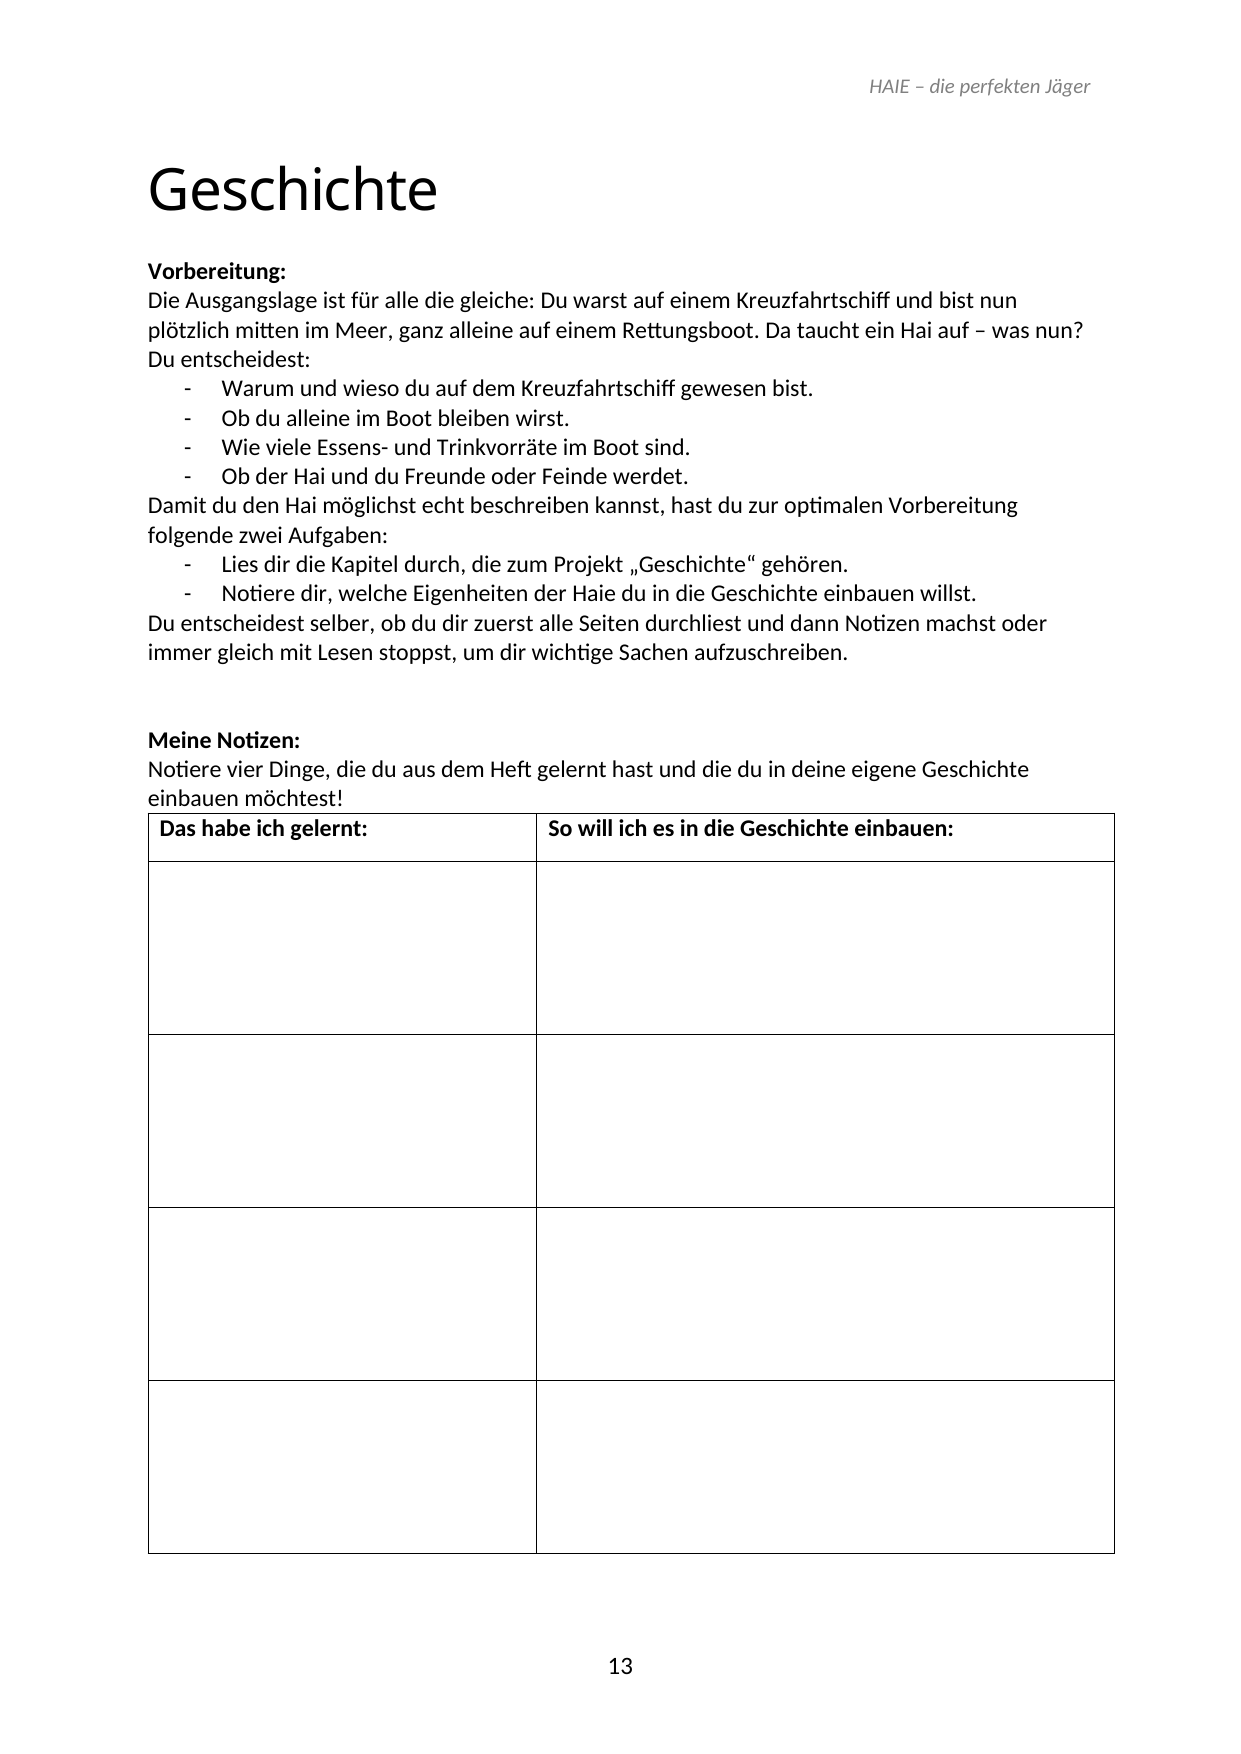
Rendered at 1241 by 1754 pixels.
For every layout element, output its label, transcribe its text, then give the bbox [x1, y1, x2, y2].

text Damit du den Hai möglichst echt beschreiben kannst, hast du zur optimalen Vorbereitung folgende zwei Aufgaben: [148, 491, 1093, 549]
table_header So will ich es in die Geschichte einbauen: [537, 814, 1114, 861]
text Du entscheidest selber, ob du dir zuerst alle Seiten durchliest und dann Notizen machst oder immer gleich mit Lesen stoppst, um dir wichtige Sachen aufzuschreiben. [148, 608, 1093, 666]
table_header Das habe ich gelernt: [149, 814, 536, 861]
table_cell [537, 1381, 1114, 1553]
text Vorbereitung: [148, 256, 1093, 286]
table_cell [149, 1035, 536, 1207]
list Notiere dir, welche Eigenheiten der Haie du in die Geschichte einbauen willst. [184, 578, 1093, 608]
text Notiere vier Dinge, die du aus dem Heft gelernt hast und die du in deine eigene Geschichte einbauen möchtest! [148, 754, 1093, 812]
list Lies dir die Kapitel durch, die zum Projekt „Geschichte“ gehören. [184, 549, 1093, 578]
list Wie viele Essens- und Trinkvorräte im Boot sind. [184, 432, 1093, 461]
text Du entscheidest: [148, 344, 1093, 373]
text Die Ausgangslage ist für alle die gleiche: Du warst auf einem Kreuzfahrtschiff und bist nun plötzlich mitten im Meer, ganz alleine auf einem Rettungsboot. Da taucht ein Hai auf – was nun? [148, 286, 1093, 344]
table_cell [149, 1381, 536, 1553]
text Meine Notizen: [148, 725, 1093, 754]
table_cell [537, 1035, 1114, 1207]
table_cell [149, 862, 536, 1034]
table_cell [149, 1208, 536, 1380]
list Ob du alleine im Boot bleiben wirst. [184, 403, 1093, 432]
list Warum und wieso du auf dem Kreuzfahrtschiff gewesen bist. [184, 373, 1093, 403]
table_cell [537, 862, 1114, 1034]
list Ob der Hai und du Freunde oder Feinde werdet. [184, 461, 1093, 491]
title Geschichte [148, 148, 1093, 227]
table_cell [537, 1208, 1114, 1380]
